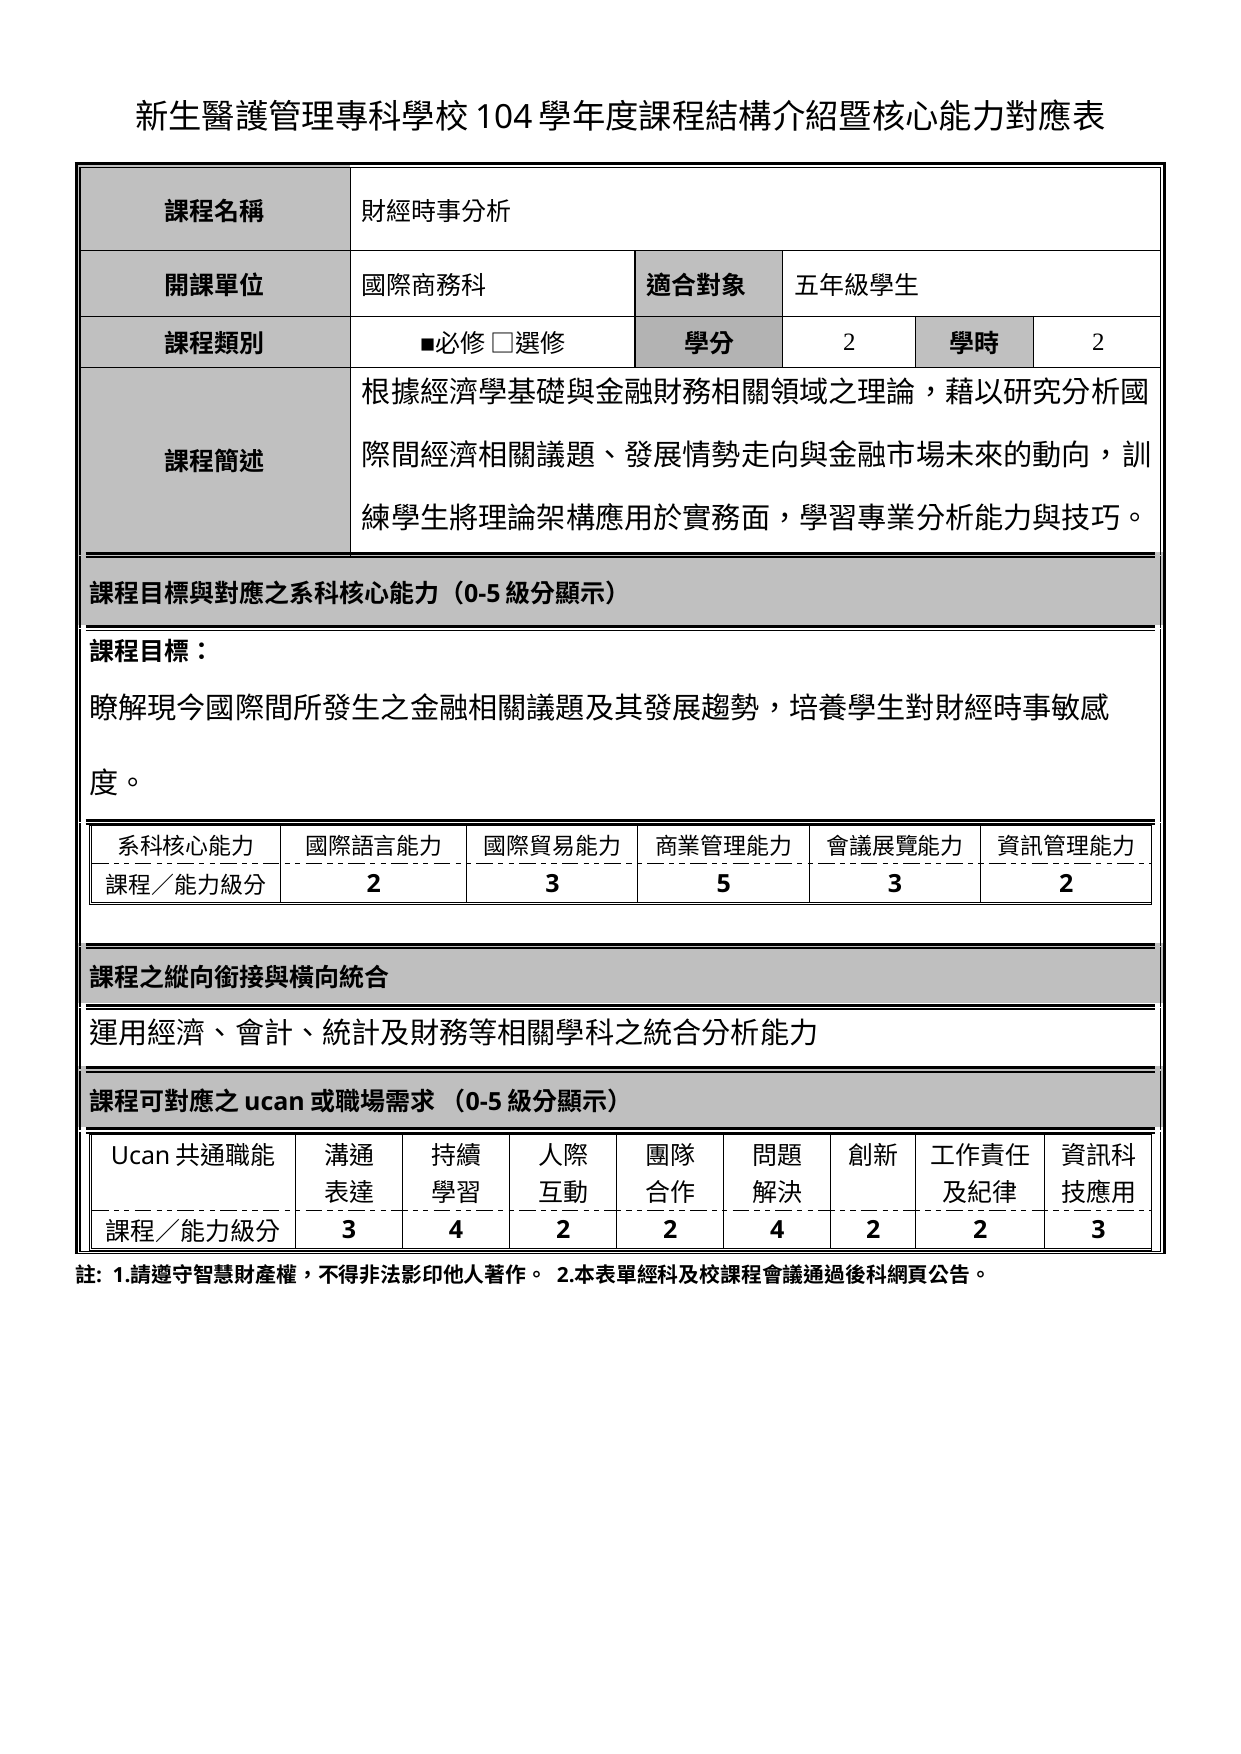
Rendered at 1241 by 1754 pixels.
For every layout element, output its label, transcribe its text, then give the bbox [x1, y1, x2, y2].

table_cell 課程之縱向銜接與橫向統合 [78, 943, 1163, 1003]
table_cell 課程類別 [81, 317, 350, 367]
table_cell 開課單位 [81, 251, 350, 316]
table_cell 2 [1034, 317, 1160, 367]
table_cell 課程簡述 [81, 368, 350, 552]
table_cell 課程可對應之ucan或職場需求 （0-5級分顯示） [78, 1066, 1163, 1127]
table_cell [78, 819, 1163, 942]
table_cell 根據經濟學基礎與金融財務相關領域之理論，藉以研究分析國際間經濟相關議題、發展情勢走向與金融市場未來的動向，訓練學生將理論架構應用於實務面，學習專業分析能力與技巧。 [351, 368, 1160, 552]
table_cell 課程目標與對應之系科核心能力（0-5級分顯示） [78, 552, 1163, 625]
table_cell 學時 [916, 317, 1033, 367]
table_cell ■必修 □選修 [351, 317, 634, 367]
table_cell 學分 [636, 317, 782, 367]
table_cell [78, 1127, 1163, 1251]
text 新生醫護管理專科學校104學年度課程結構介紹暨核心能力對應表 [75, 89, 1165, 138]
table_cell 國際商務科 [351, 251, 634, 316]
text 註: 1.請遵守智慧財產權，不得非法影印他人著作。 2.本表單經科及校課程會議通過後科網頁公告。 [75, 1254, 1165, 1292]
table_cell 適合對象 [636, 251, 782, 316]
table_header 財經時事分析 [351, 168, 1160, 250]
table_cell 課程目標： 瞭解現今國際間所發生之金融相關議題及其發展趨勢，培養學生對財經時事敏感度。 [78, 625, 1163, 818]
table_cell 五年級學生 [783, 251, 1160, 316]
table_header 課程名稱 [81, 168, 350, 250]
table_cell 2 [783, 317, 915, 367]
table_cell 運用經濟、會計、統計及財務等相關學科之統合分析能力 [78, 1004, 1163, 1066]
